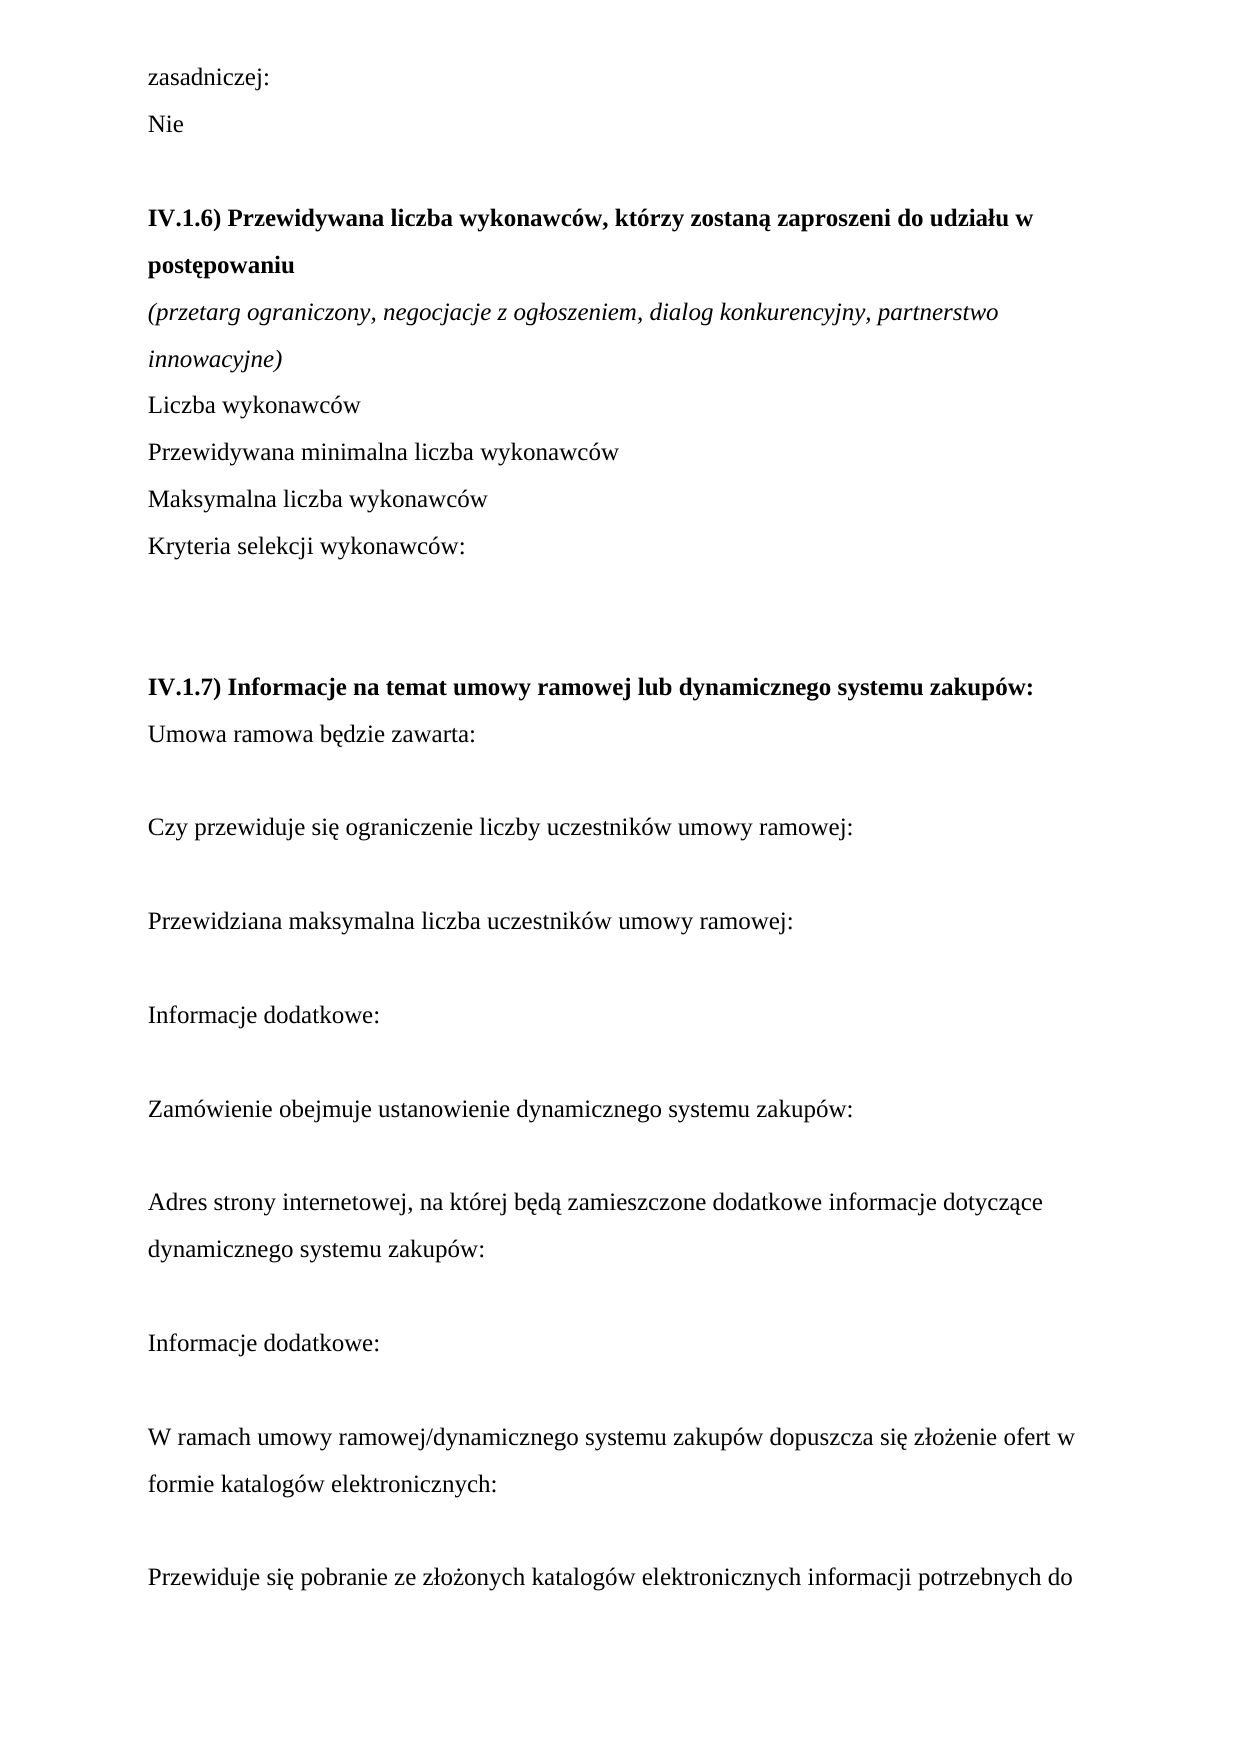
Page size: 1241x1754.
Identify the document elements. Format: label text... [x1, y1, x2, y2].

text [148, 701, 1093, 1591]
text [148, 44, 1093, 138]
text Liczba wykonawców Przewidywana minimalna liczba wykonawców Maksymalna liczba wykonawców Kryteria selekcji wykonawców: [148, 372, 1093, 607]
text IV.1.6) Przewidywana liczba wykonawców, którzy zostaną zaproszeni do udziału w postępowaniu (przetarg ograniczony, negocjacje z ogłoszeniem, dialog konkurencyjny, partnerstwo innowacyjne) [148, 138, 1093, 372]
text IV.1.7) Informacje na temat umowy ramowej lub dynamicznego systemu zakupów: [148, 607, 1093, 701]
